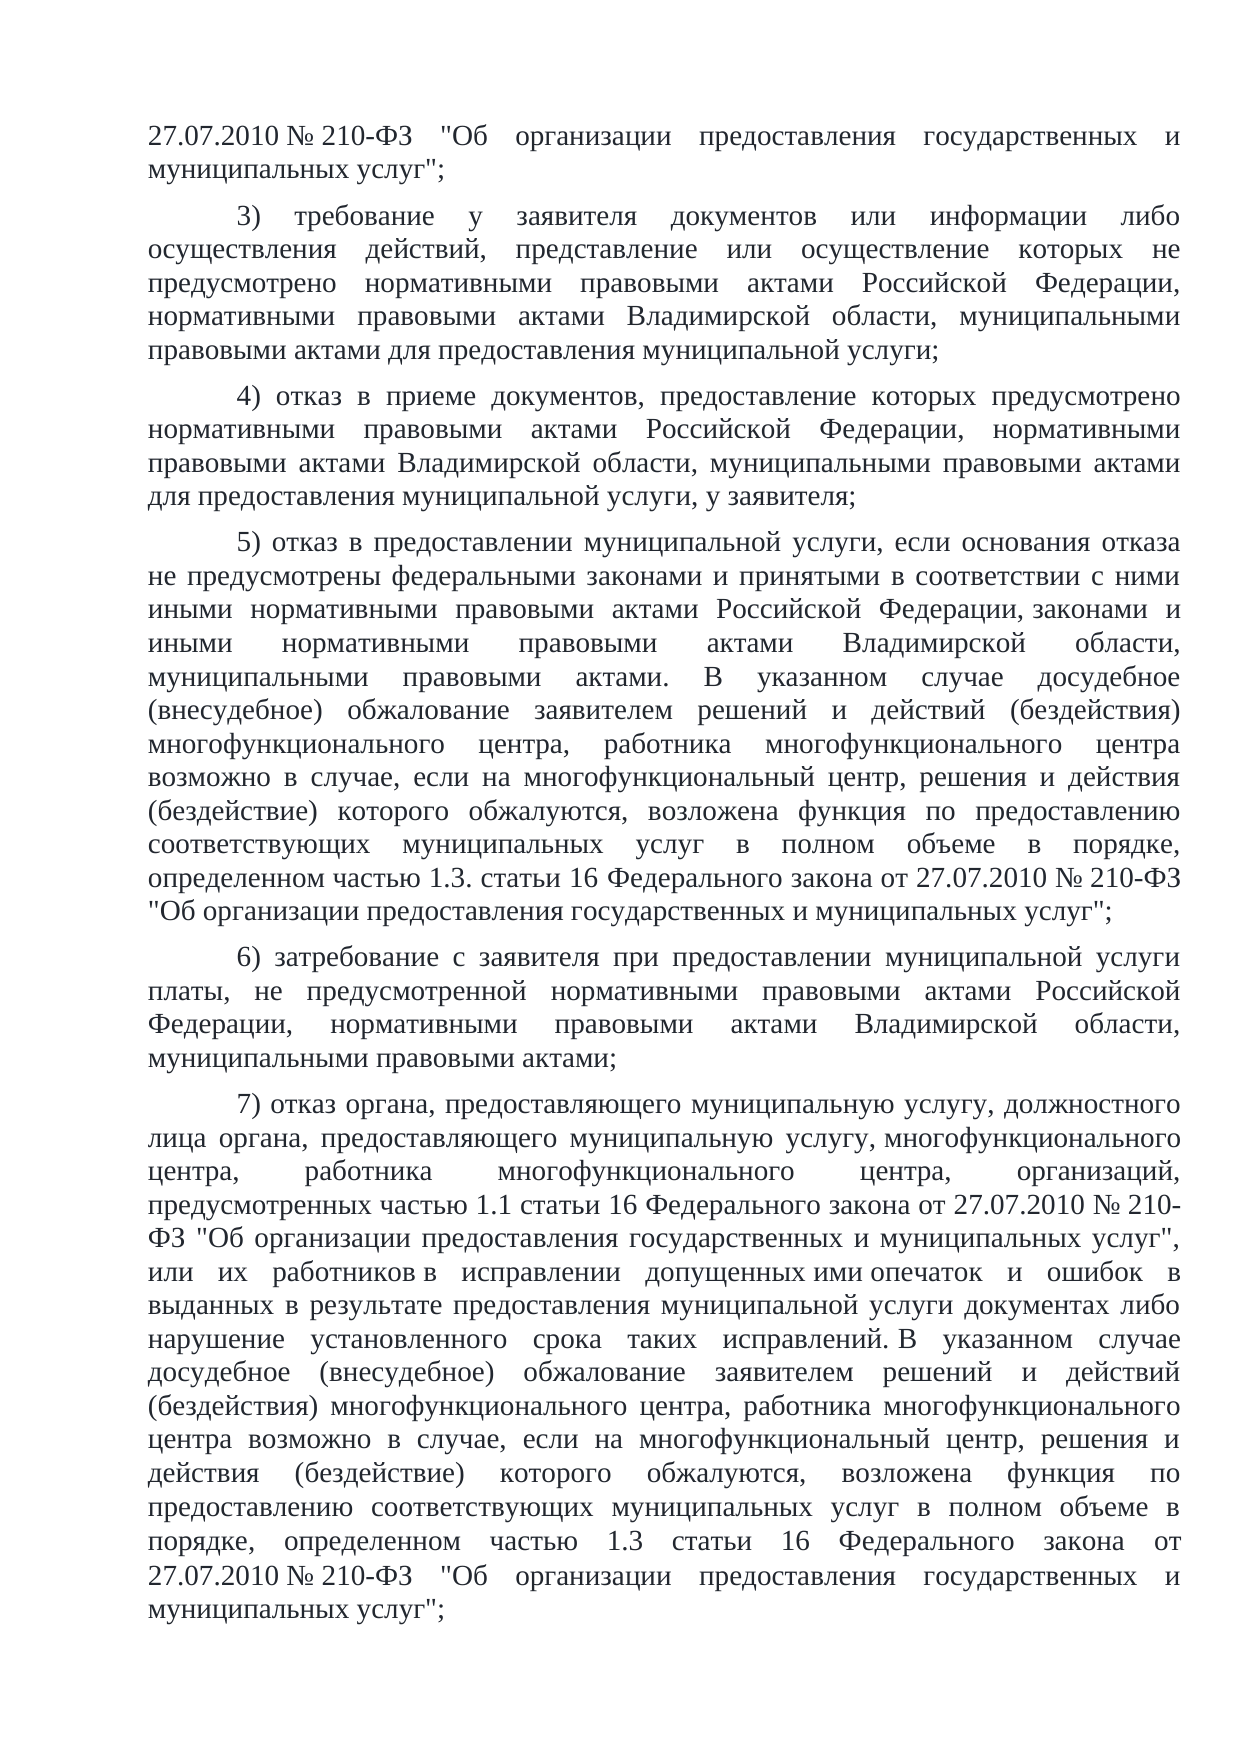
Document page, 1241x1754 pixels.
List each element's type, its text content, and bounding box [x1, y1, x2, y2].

text 6) затребование с заявителя при предоставлении муниципальной услуги платы, не предусмотренной нормативными правовыми актами Российской Федерации, нормативными правовыми актами Владимирской области, муниципальными правовыми актами; [148, 939, 1181, 1074]
text 7) отказ органа, предоставляющего муниципальную услугу, должностного лица органа, предоставляющего муниципальную услугу, многофункционального центра, работника многофункционального центра, организаций, предусмотренных частью 1.1 статьи 16 Федерального закона от 27.07.2010 № 210-ФЗ "Об организации предоставления государственных и муниципальных услуг", или их работников в исправлении допущенных ими опечаток и ошибок в выданных в результате предоставления муниципальной услуги документах либо нарушение установленного срока таких исправлений. В указанном случае досудебное (внесудебное) обжалование заявителем решений и действий (бездействия) многофункционального центра, работника многофункционального центра возможно в случае, если на многофункциональный центр, решения и действия (бездействие) которого обжалуются, возложена функция по предоставлению соответствующих муниципальных услуг в полном объеме в порядке, определенном частью 1.3 статьи 16 Федерального закона от 27.07.2010 № 210-ФЗ "Об организации предоставления государственных и муниципальных услуг"; [148, 1086, 1181, 1625]
text 4) отказ в приеме документов, предоставление которых предусмотрено нормативными правовыми актами Российской Федерации, нормативными правовыми актами Владимирской области, муниципальными правовыми актами для предоставления муниципальной услуги, у заявителя; [148, 378, 1181, 512]
text 3) требование у заявителя документов или информации либо осуществления действий, представление или осуществление которых не предусмотрено нормативными правовыми актами Российской Федерации, нормативными правовыми актами Владимирской области, муниципальными правовыми актами для предоставления муниципальной услуги; [148, 198, 1181, 365]
text 5) отказ в предоставлении муниципальной услуги, если основания отказа не предусмотрены федеральными законами и принятыми в соответствии с ними иными нормативными правовыми актами Российской Федерации, законами и иными нормативными правовыми актами Владимирской области, муниципальными правовыми актами. В указанном случае досудебное (внесудебное) обжалование заявителем решений и действий (бездействия) многофункционального центра, работника многофункционального центра возможно в случае, если на многофункциональный центр, решения и действия (бездействие) которого обжалуются, возложена функция по предоставлению соответствующих муниципальных услуг в полном объеме в порядке, определенном частью 1.3. статьи 16 Федерального закона от 27.07.2010 № 210-ФЗ "Об организации предоставления государственных и муниципальных услуг"; [148, 524, 1181, 927]
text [148, 118, 1181, 185]
